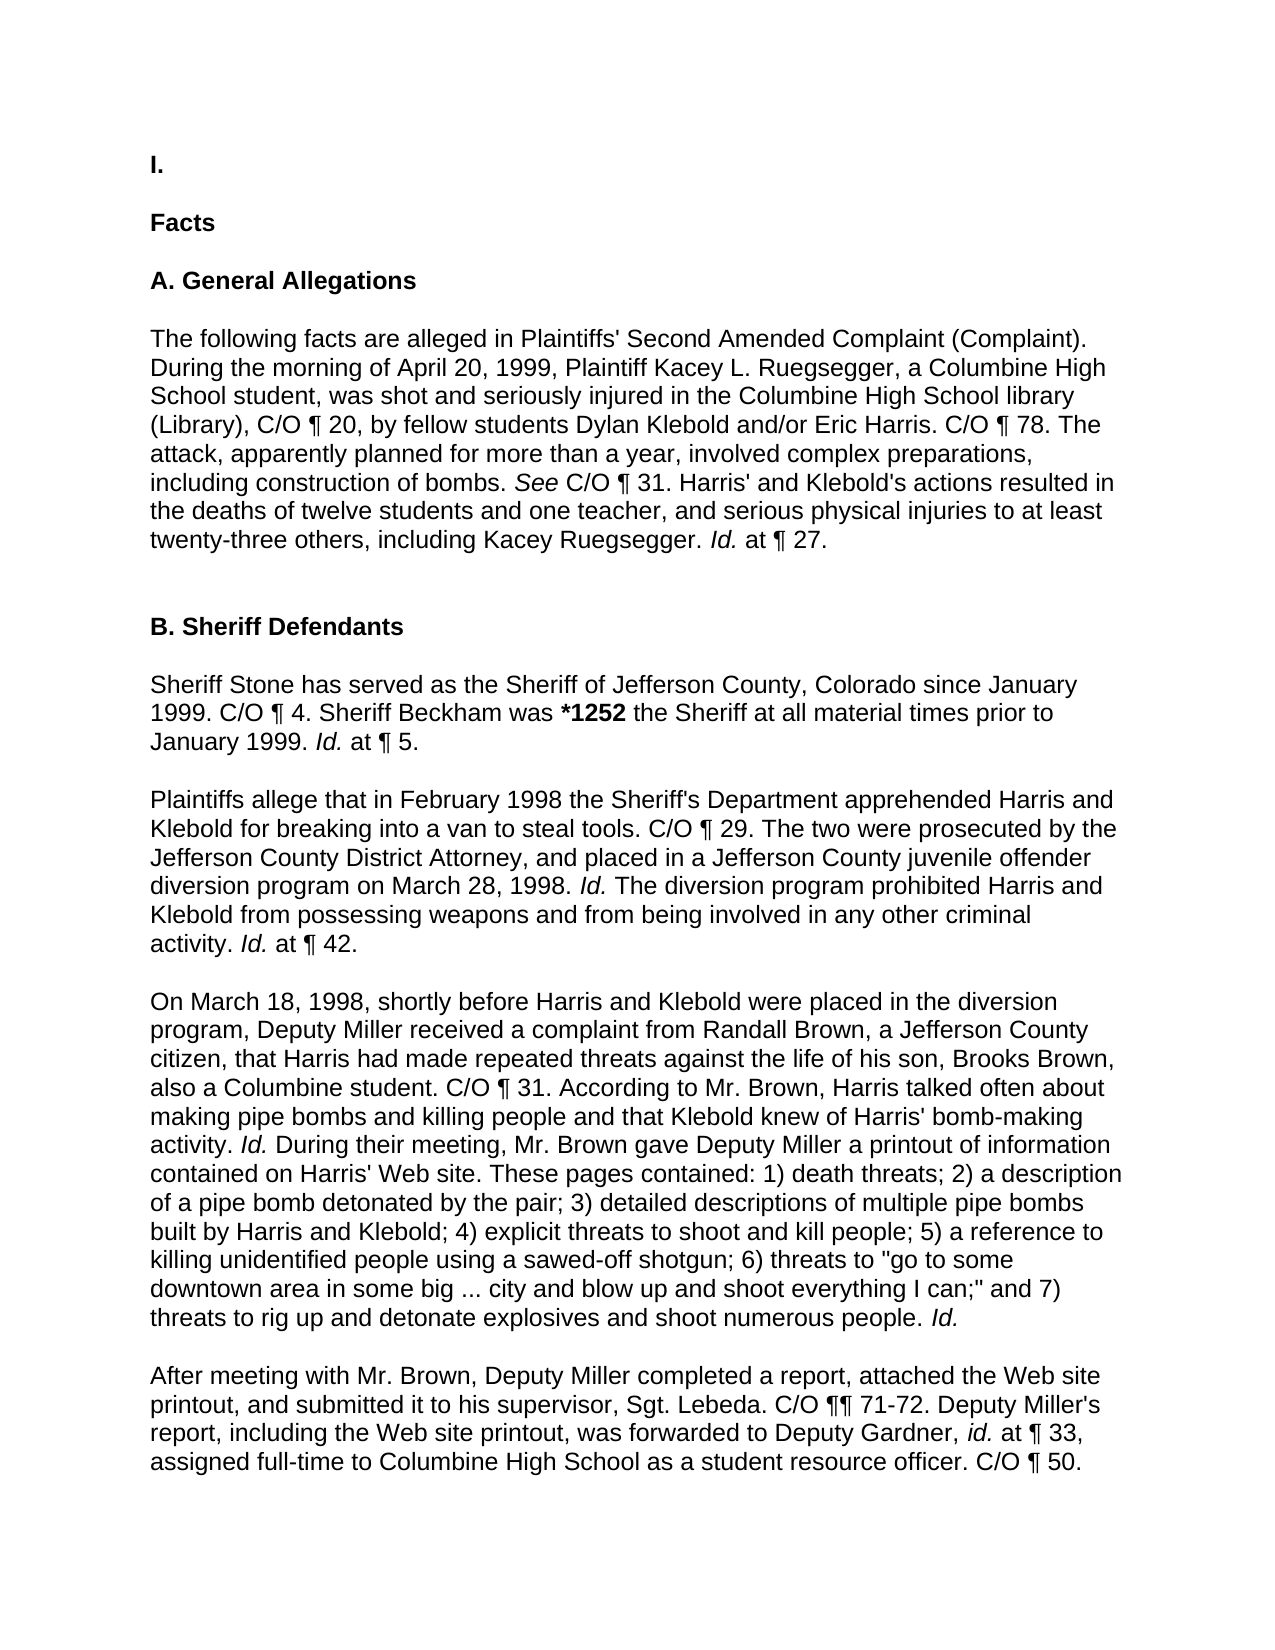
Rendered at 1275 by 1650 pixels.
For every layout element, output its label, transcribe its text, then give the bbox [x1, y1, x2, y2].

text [150, 1361, 1125, 1476]
text Facts [150, 208, 1125, 237]
text A. General Allegations [150, 266, 1125, 294]
text B. Sheriff Defendants [150, 583, 1125, 640]
text The following facts are alleged in Plaintiffs' Second Amended Complaint (Complaint). During the morning of April 20, 1999, Plaintiff Kacey L. Ruegsegger, a Columbine High School student, was shot and seriously injured in the Columbine High School library (Library), C/O ¶ 20, by fellow students Dylan Klebold and/or Eric Harris. C/O ¶ 78. The attack, apparently planned for more than a year, involved complex preparations, including construction of bombs. See C/O ¶ 31. Harris' and Klebold's actions resulted in the deaths of twelve students and one teacher, and serious physical injuries to at least twenty-three others, including Kacey Ruegsegger. Id. at ¶ 27. [150, 324, 1125, 554]
text Sheriff Stone has served as the Sheriff of Jefferson County, Colorado since January 1999. C/O ¶ 4. Sheriff Beckham was *1252 the Sheriff at all material times prior to January 1999. Id. at ¶ 5. [150, 669, 1125, 756]
text I. [150, 150, 1125, 179]
text On March 18, 1998, shortly before Harris and Klebold were placed in the diversion program, Deputy Miller received a complaint from Randall Brown, a Jefferson County citizen, that Harris had made repeated threats against the life of his son, Brooks Brown, also a Columbine student. C/O ¶ 31. According to Mr. Brown, Harris talked often about making pipe bombs and killing people and that Klebold knew of Harris' bomb-making activity. Id. During their meeting, Mr. Brown gave Deputy Miller a printout of information contained on Harris' Web site. These pages contained: 1) death threats; 2) a description of a pipe bomb detonated by the pair; 3) detailed descriptions of multiple pipe bombs built by Harris and Klebold; 4) explicit threats to shoot and kill people; 5) a reference to killing unidentified people using a sawed-off shotgun; 6) threats to "go to some downtown area in some big ... city and blow up and shoot everything I can;" and 7) threats to rig up and detonate explosives and shoot numerous people. Id. [150, 987, 1125, 1332]
text Plaintiffs allege that in February 1998 the Sheriff's Department apprehended Harris and Klebold for breaking into a van to steal tools. C/O ¶ 29. The two were prosecuted by the Jefferson County District Attorney, and placed in a Jefferson County juvenile offender diversion program on March 28, 1998. Id. The diversion program prohibited Harris and Klebold from possessing weapons and from being involved in any other criminal activity. Id. at ¶ 42. [150, 785, 1125, 957]
